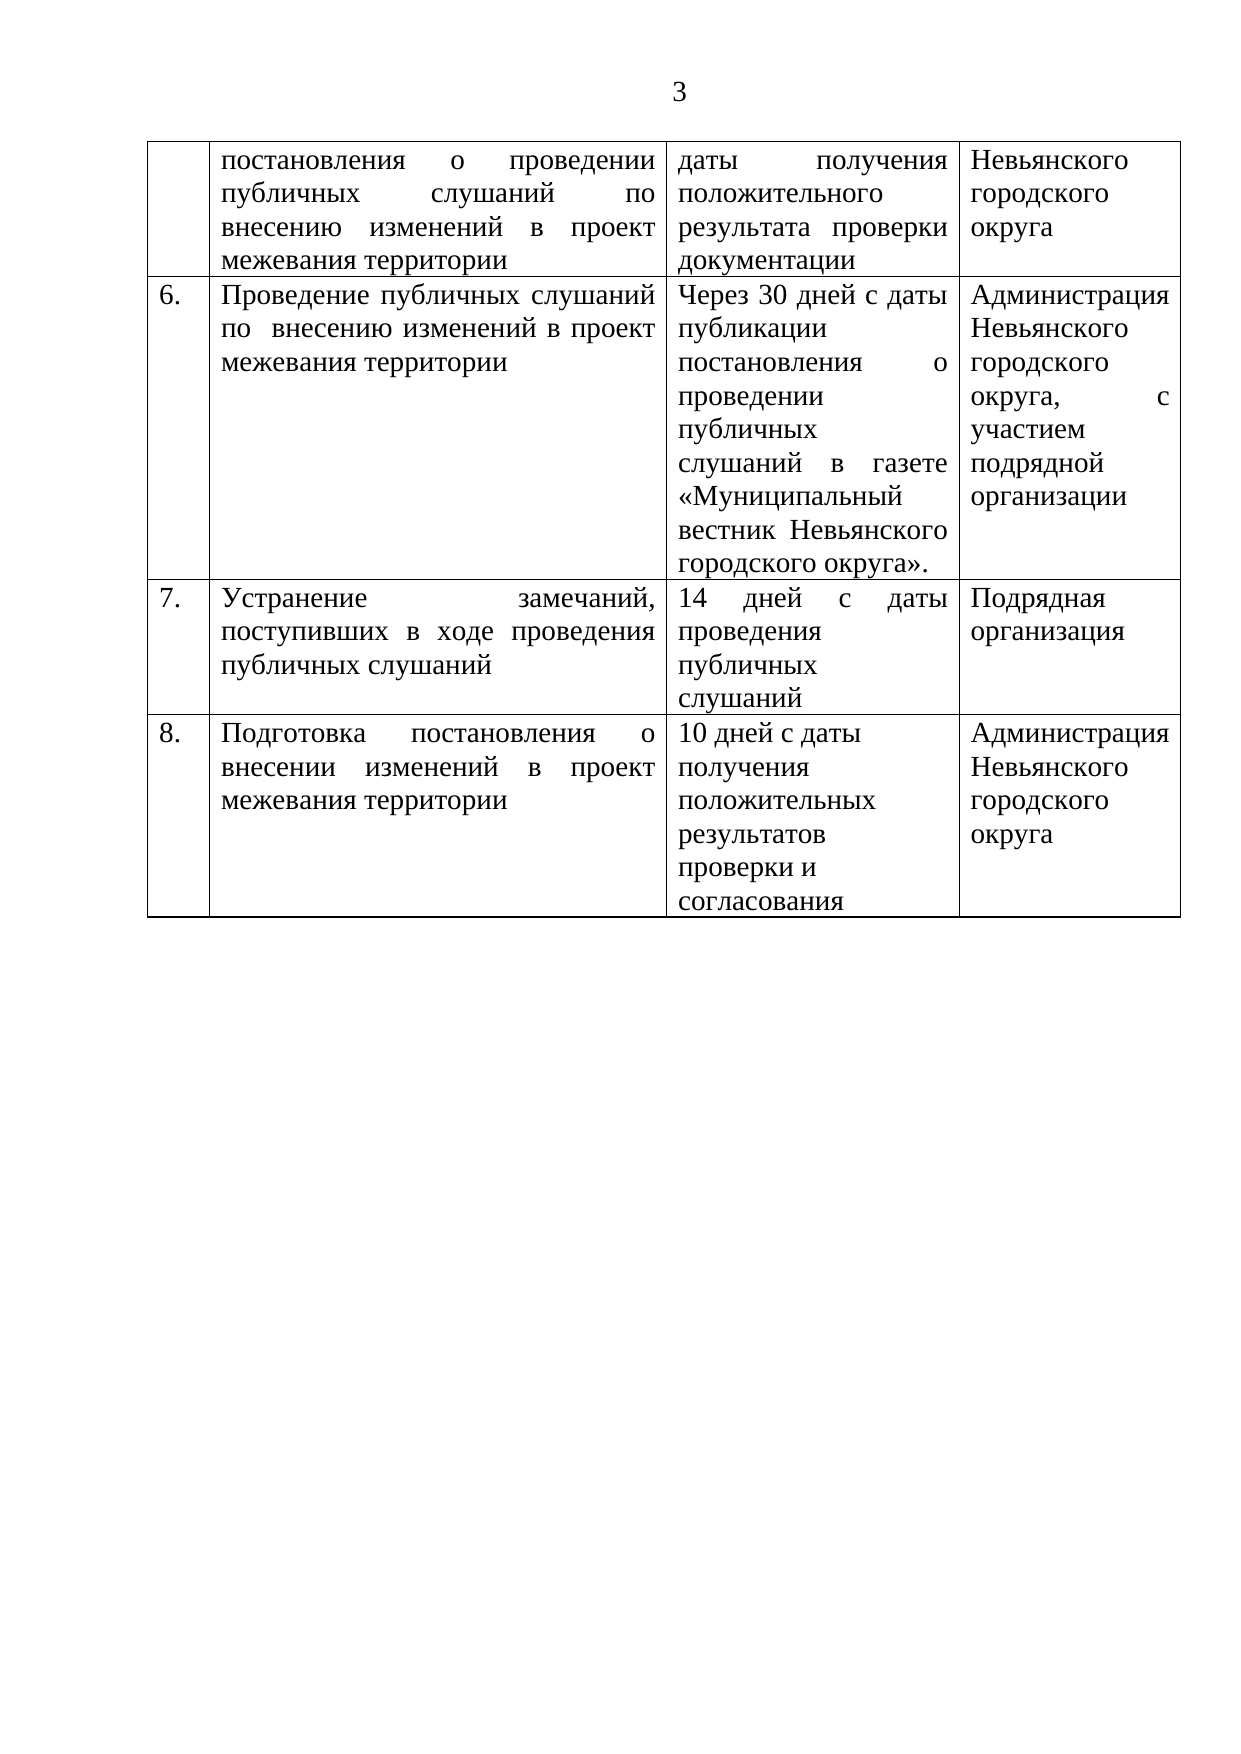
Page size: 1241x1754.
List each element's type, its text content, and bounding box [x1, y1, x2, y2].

table_cell Подготовка постановления о внесении изменений в проект межевания территории [210, 715, 666, 916]
table_cell Проведение публичных слушаний по внесению изменений в проект межевания территории [210, 277, 666, 579]
table_cell Администрация Невьянского городского округа [960, 715, 1180, 916]
table_cell 14 дней с даты проведения публичных слушаний [667, 580, 959, 714]
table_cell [960, 142, 1180, 276]
table_cell Через 30 дней с даты публикации постановления о проведении публичных слушаний в газете «Муниципальный вестник Невьянского городского округа». [667, 277, 959, 579]
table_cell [667, 142, 959, 276]
table_cell Подрядная организация [960, 580, 1180, 714]
table_cell 8. [148, 715, 209, 916]
table_cell 6. [148, 277, 209, 579]
table_cell 7. [148, 580, 209, 714]
table_cell 5. [148, 142, 209, 276]
table_cell Устранение замечаний, поступивших в ходе проведения публичных слушаний [210, 580, 666, 714]
table_cell 10 дней с даты получения положительных результатов проверки и согласования [667, 715, 959, 916]
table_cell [210, 142, 666, 276]
table_cell Администрация Невьянского городского округа, с участием подрядной организации [960, 277, 1180, 579]
